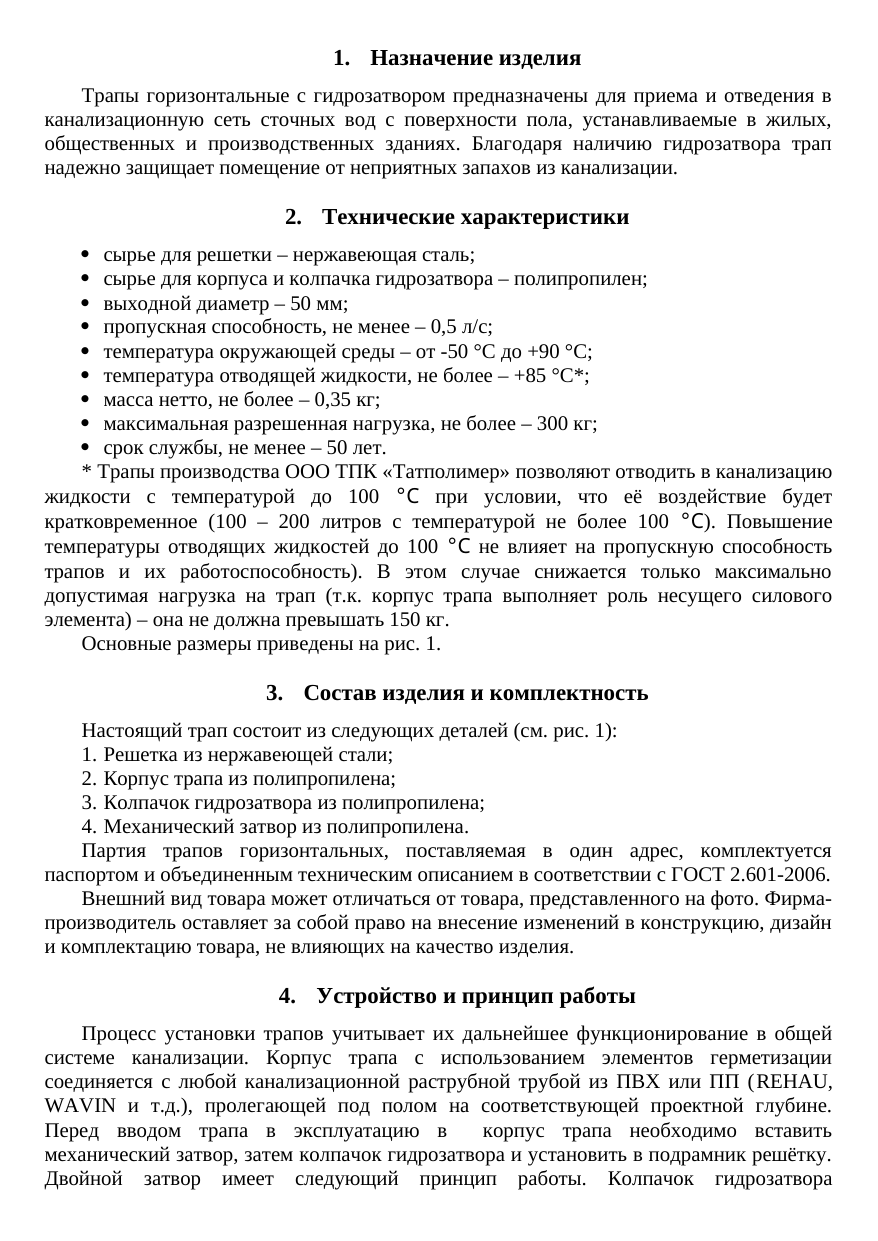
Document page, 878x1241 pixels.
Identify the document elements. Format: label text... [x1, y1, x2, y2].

text Внешний вид товара может отличаться от товара, представленного на фото. Фирма-производитель оставляет за собой право на внесение изменений в конструкцию, дизайн и комплектацию товара, не влияющих на качество изделия. [44, 886, 833, 958]
text Настоящий трап состоит из следующих деталей (см. рис. 1): [44, 718, 833, 742]
list срок службы, не менее – 50 лет. [81, 435, 833, 459]
text Партия трапов горизонтальных, поставляемая в один адрес, комплектуется паспортом и объединенным техническим описанием в соответствии с ГОСТ 2.601-2006. [44, 838, 833, 886]
list Устройство и принцип работы [82, 982, 833, 1009]
list пропускная способность, не менее – 0,5 л/с; [81, 314, 833, 338]
list выходной диаметр – 50 мм; [81, 290, 833, 314]
list температура окружающей среды – от -50 °С до +90 °С; [81, 338, 833, 363]
list Решетка из нержавеющей стали; [81, 742, 833, 766]
list Корпус трапа из полипропилена; [81, 766, 833, 790]
list Колпачок гидрозатвора из полипропилена; [81, 790, 833, 814]
list Назначение изделия [81, 44, 833, 71]
list сырье для корпуса и колпачка гидрозатвора – полипропилен; [81, 266, 833, 290]
list масса нетто, не более – 0,35 кг; [81, 387, 833, 411]
list Механический затвор из полипропилена. [81, 814, 833, 838]
text * Трапы производства ООО ТПК «Татполимер» позволяют отводить в канализацию жидкости с температурой до 100 °С при условии, что её воздействие будет кратковременное (100 – 200 литров с температурой не более 100 °С). Повышение температуры отводящих жидкостей до 100 °С не влияет на пропускную способность трапов и их работоспособность). В этом случае снижается только максимально допустимая нагрузка на трап (т.к. корпус трапа выполняет роль несущего силового элемента) – она не должна превышать 150 кг. [44, 459, 833, 631]
list температура отводящей жидкости, не более – +85 °С*; [81, 363, 833, 387]
list Состав изделия и комплектность [82, 679, 833, 705]
list Технические характеристики [81, 203, 833, 230]
list сырье для решетки – нержавеющая сталь; [81, 242, 833, 266]
list максимальная разрешенная нагрузка, не более – 300 кг; [81, 411, 833, 435]
text Трапы горизонтальные с гидрозатвором предназначены для приема и отведения в канализационную сеть сточных вод с поверхности пола, устанавливаемые в жилых, общественных и производственных зданиях. Благодаря наличию гидрозатвора трап надежно защищает помещение от неприятных запахов из канализации. [44, 83, 833, 179]
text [44, 1021, 833, 1190]
text Основные размеры приведены на рис. 1. [44, 631, 833, 655]
